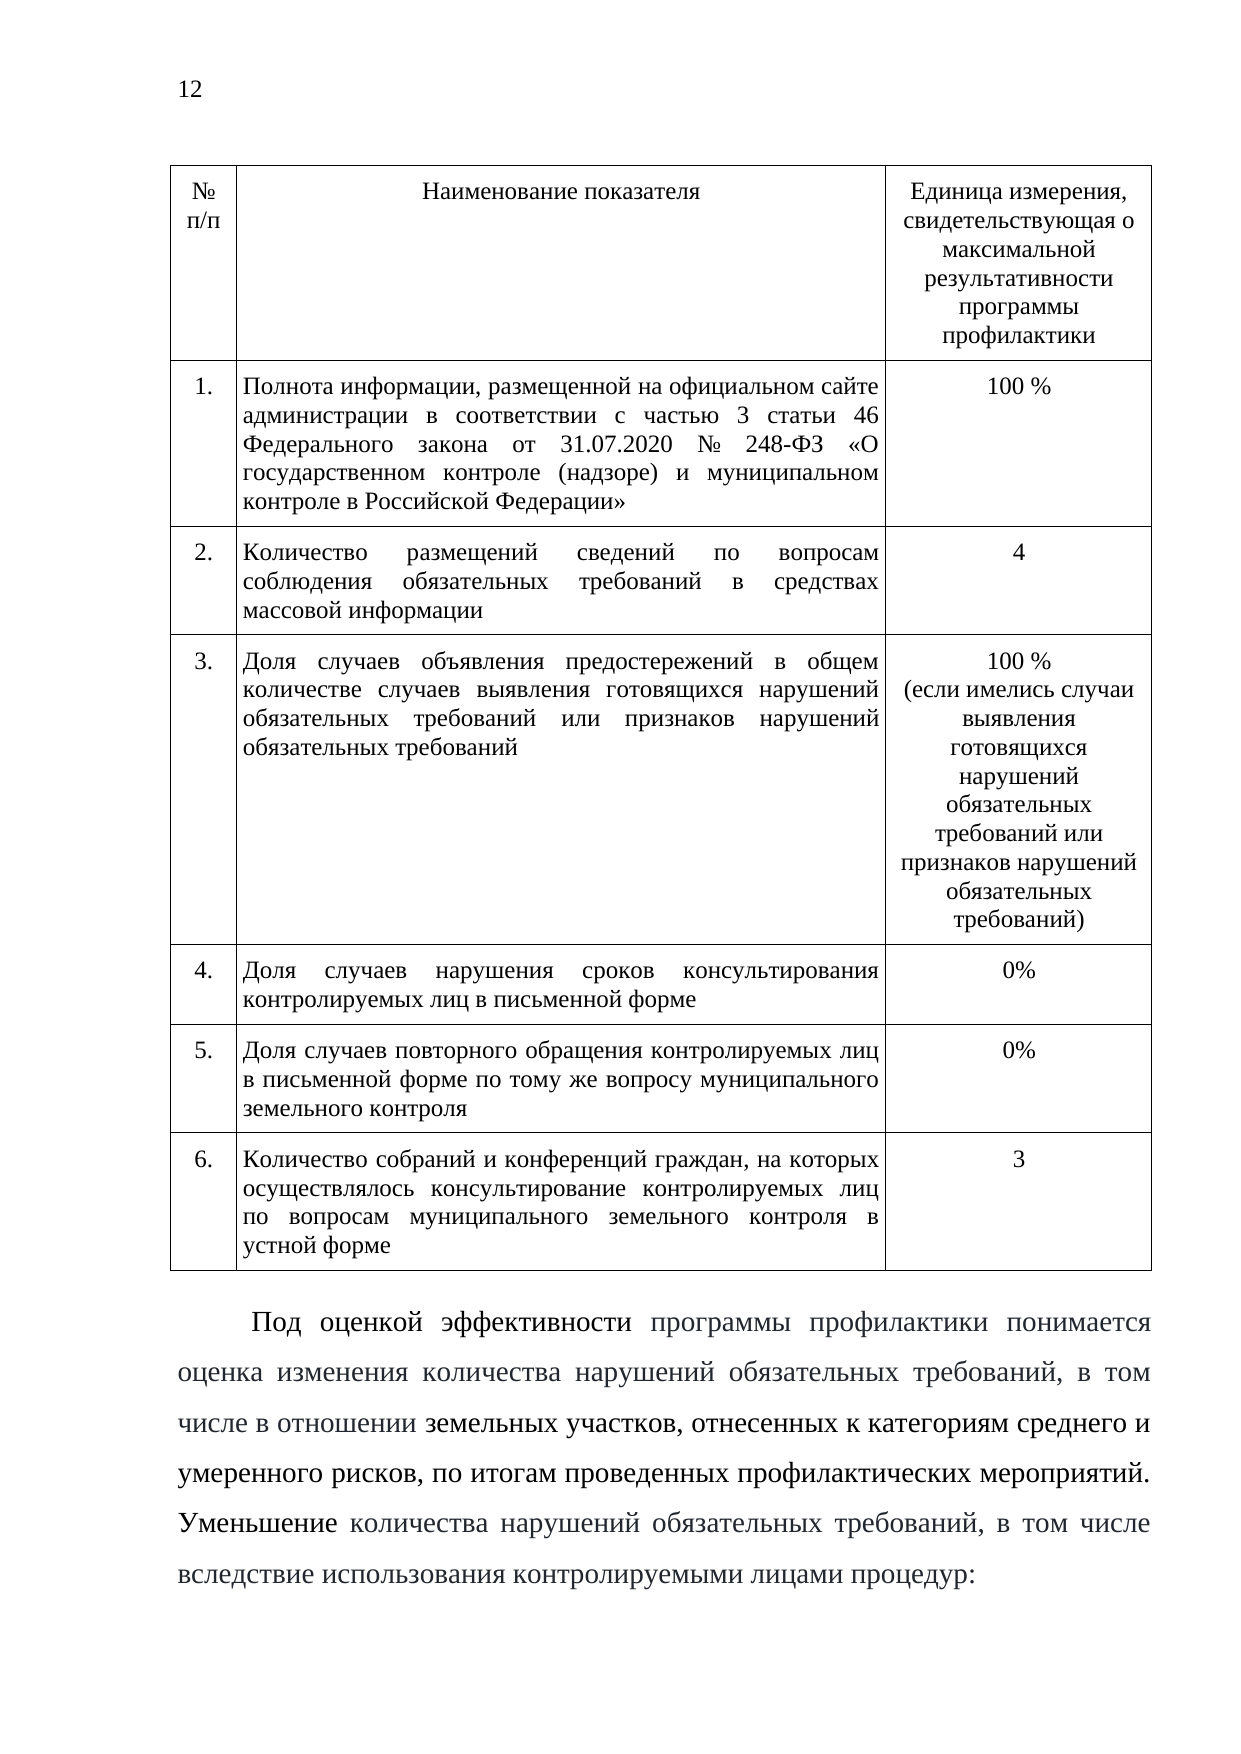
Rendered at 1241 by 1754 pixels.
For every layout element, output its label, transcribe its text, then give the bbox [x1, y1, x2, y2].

table_cell 2. [171, 527, 236, 634]
table_cell 3. [171, 635, 236, 944]
table_cell 0% [886, 945, 1151, 1024]
table_cell Количество собраний и конференций граждан, на которых осуществлялось консультирование контролируемых лиц по вопросам муниципального земельного контроля в устной форме [237, 1133, 885, 1269]
text Под оценкой эффективности программы профилактики понимается оценка изменения количества нарушений обязательных требований, в том числе в отношении земельных участков, отнесенных к категориям среднего и умеренного рисков, по итогам проведенных профилактических мероприятий. Уменьшение количества нарушений обязательных требований, в том числе вследствие использования контролируемыми лицами процедур: [177, 1304, 1152, 1589]
table_cell 5. [171, 1025, 236, 1132]
table_cell Количество размещений сведений по вопросам соблюдения обязательных требований в средствах массовой информации [237, 527, 885, 634]
table_cell 3 [886, 1133, 1151, 1269]
table_cell 1. [171, 361, 236, 526]
table_cell 6. [171, 1133, 236, 1269]
table_cell 4 [886, 527, 1151, 634]
table_cell 100 % [886, 361, 1151, 526]
table_cell Полнота информации, размещенной на официальном сайте администрации в соответствии с частью 3 статьи 46 Федерального закона от 31.07.2020 № 248-ФЗ «О государственном контроле (надзоре) и муниципальном контроле в Российской Федерации» [237, 361, 885, 526]
table_cell 100 % (если имелись случаи выявления готовящихся нарушений обязательных требований или признаков нарушений обязательных требований) [886, 635, 1151, 944]
table_header Наименование показателя [237, 166, 885, 359]
table_header Единица измерения, свидетельствующая о максимальной результативности программы профилактики [886, 166, 1151, 359]
table_cell Доля случаев повторного обращения контролируемых лиц в письменной форме по тому же вопросу муниципального земельного контроля [237, 1025, 885, 1132]
table_header № п/п [171, 166, 236, 359]
table_cell Доля случаев нарушения сроков консультирования контролируемых лиц в письменной форме [237, 945, 885, 1024]
table_cell 4. [171, 945, 236, 1024]
table_cell Доля случаев объявления предостережений в общем количестве случаев выявления готовящихся нарушений обязательных требований или признаков нарушений обязательных требований [237, 635, 885, 944]
table_cell 0% [886, 1025, 1151, 1132]
